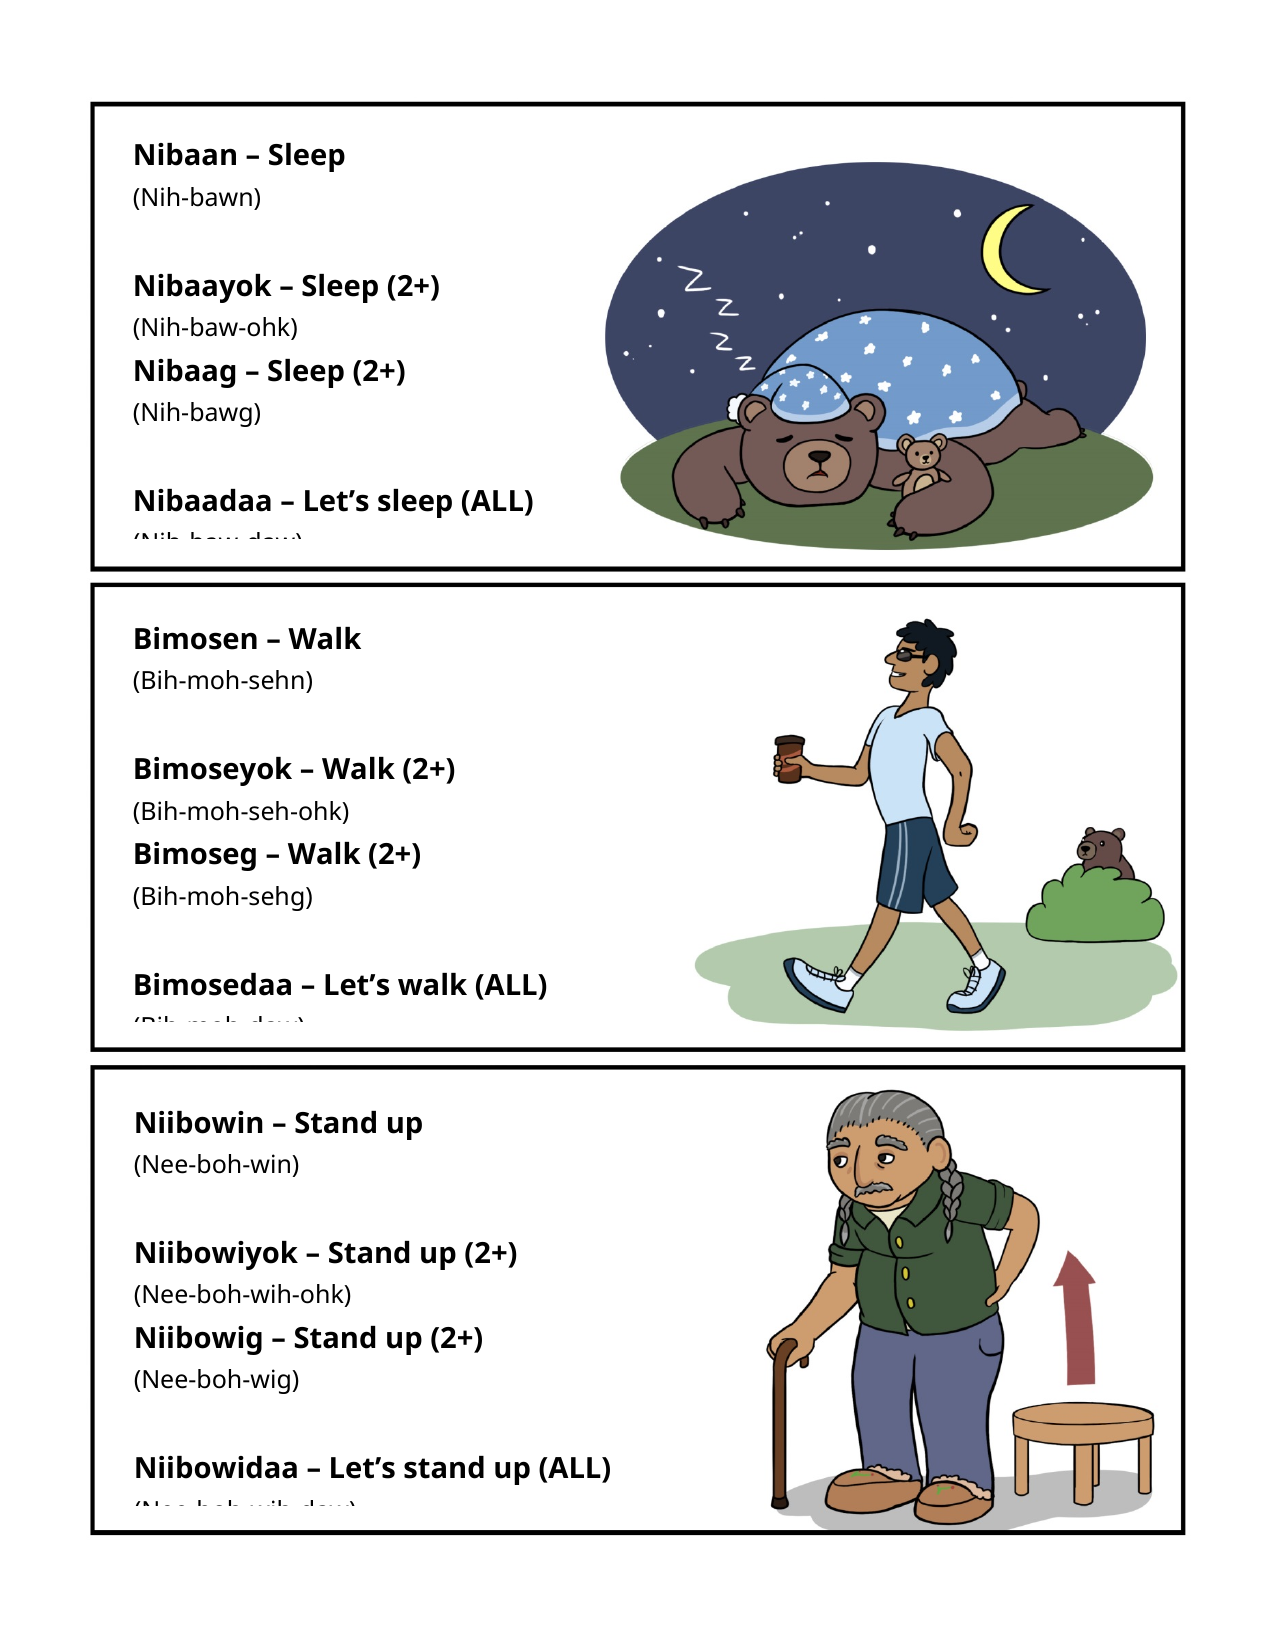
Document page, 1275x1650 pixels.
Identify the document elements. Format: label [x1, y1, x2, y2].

picture [75, 91, 1199, 1546]
